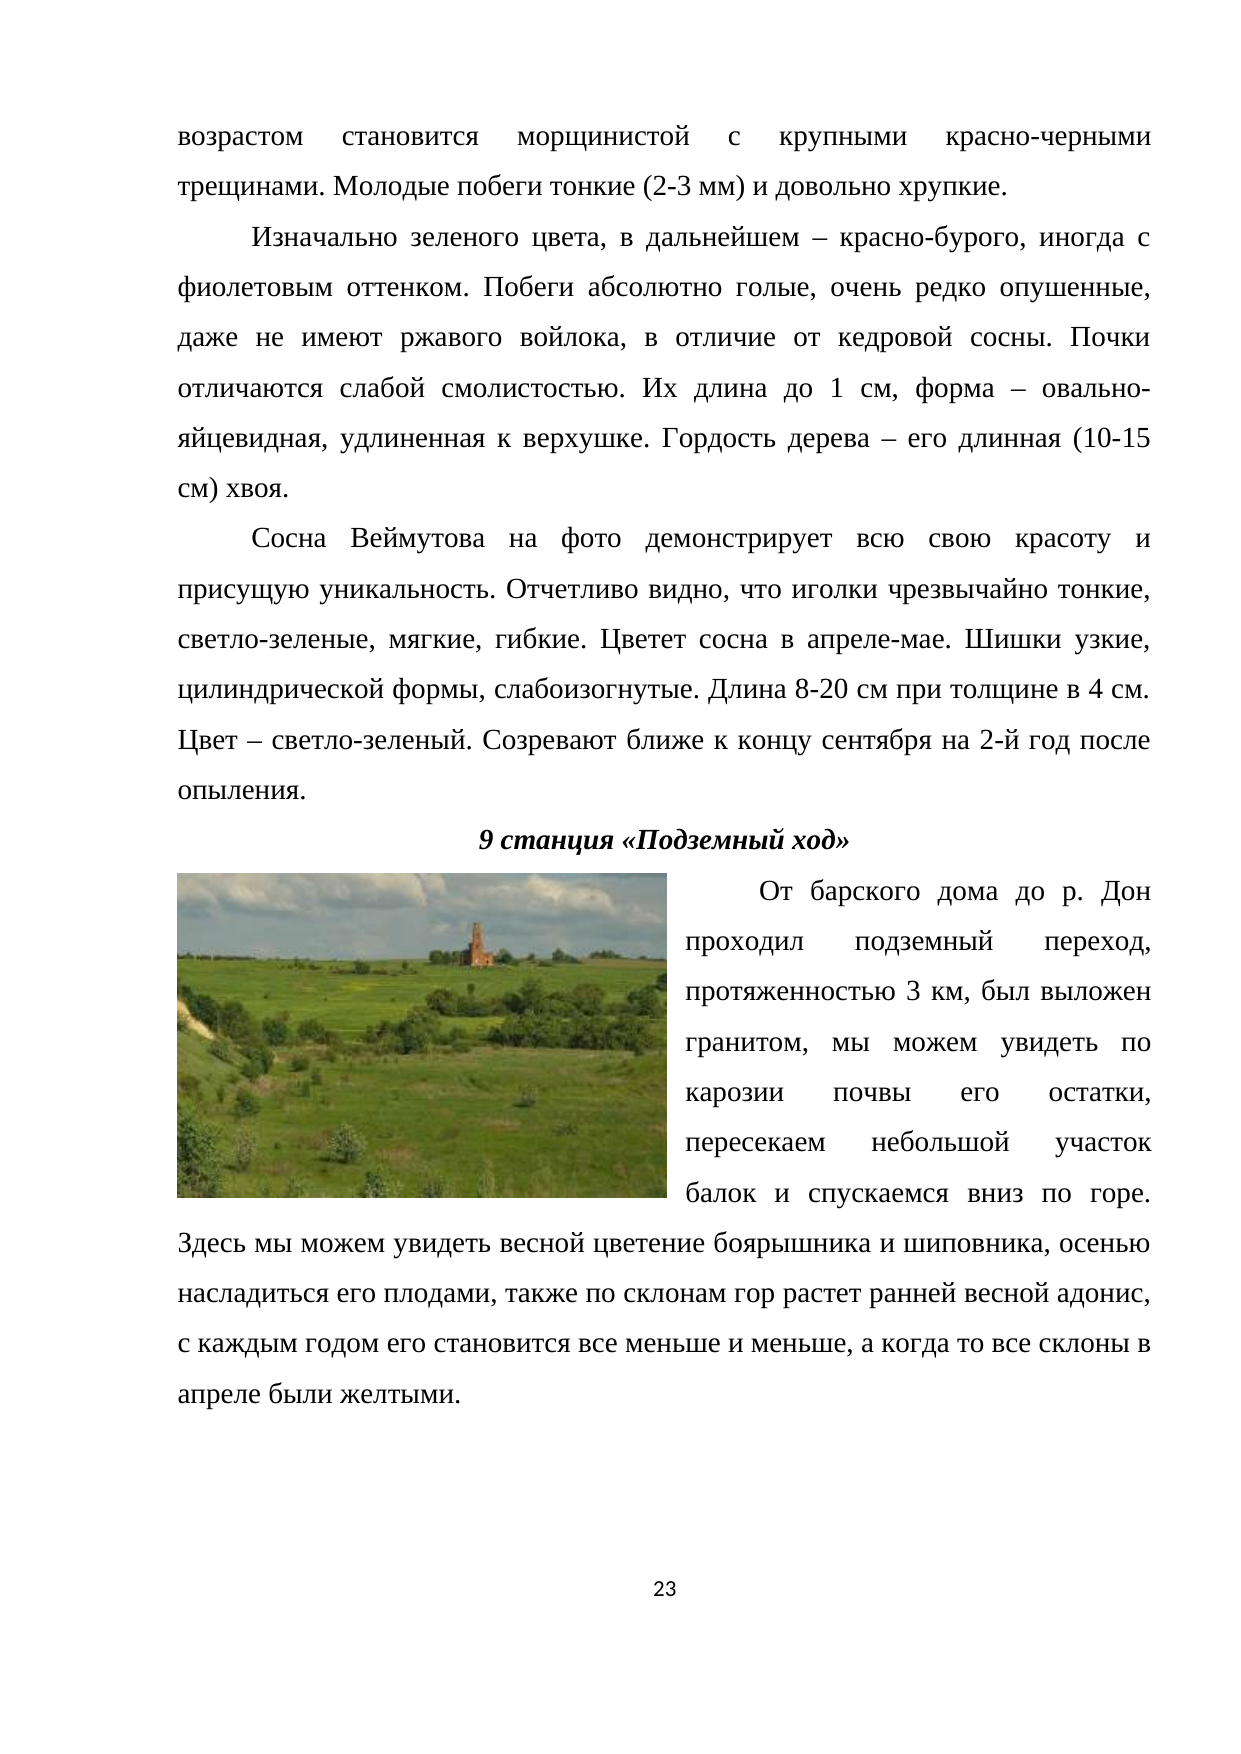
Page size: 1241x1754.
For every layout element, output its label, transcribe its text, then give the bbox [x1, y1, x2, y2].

text 9 станция «Подземный ход» [177, 822, 1152, 856]
text От барского дома до р. Дон проходил подземный переход, протяженностью 3 км, был выложен гранитом, мы можем увидеть по карозии почвы его остатки, пересекаем небольшой участок балок и спускаемся вниз по горе. Здесь мы можем увидеть весной цветение боярышника и шиповника, осенью насладиться его плодами, также по склонам гор растет ранней весной адонис, с каждым годом его становится все меньше и меньше, а когда то все склоны в апреле были желтыми. [177, 873, 1152, 1409]
text Сосна Веймутова на фото демонстрирует всю свою красоту и присущую уникальность. Отчетливо видно, что иголки чрезвычайно тонкие, светло-зеленые, мягкие, гибкие. Цветет сосна в апреле-мае. Шишки узкие, цилиндрической формы, слабоизогнутые. Длина 8-20 см при толщине в 4 см. Цвет – светло-зеленый. Созревают ближе к концу сентября на 2-й год после опыления. [177, 521, 1152, 806]
text Изначально зеленого цвета, в дальнейшем – красно-бурого, иногда с фиолетовым оттенком. Побеги абсолютно голые, очень редко опушенные, даже не имеют ржавого войлока, в отличие от кедровой сосны. Почки отличаются слабой смолистостью. Их длина до 1 см, форма – овально-яйцевидная, удлиненная к верхушке. Гордость дерева – его длинная (10-15 см) хвоя. [177, 219, 1152, 504]
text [177, 118, 1152, 202]
